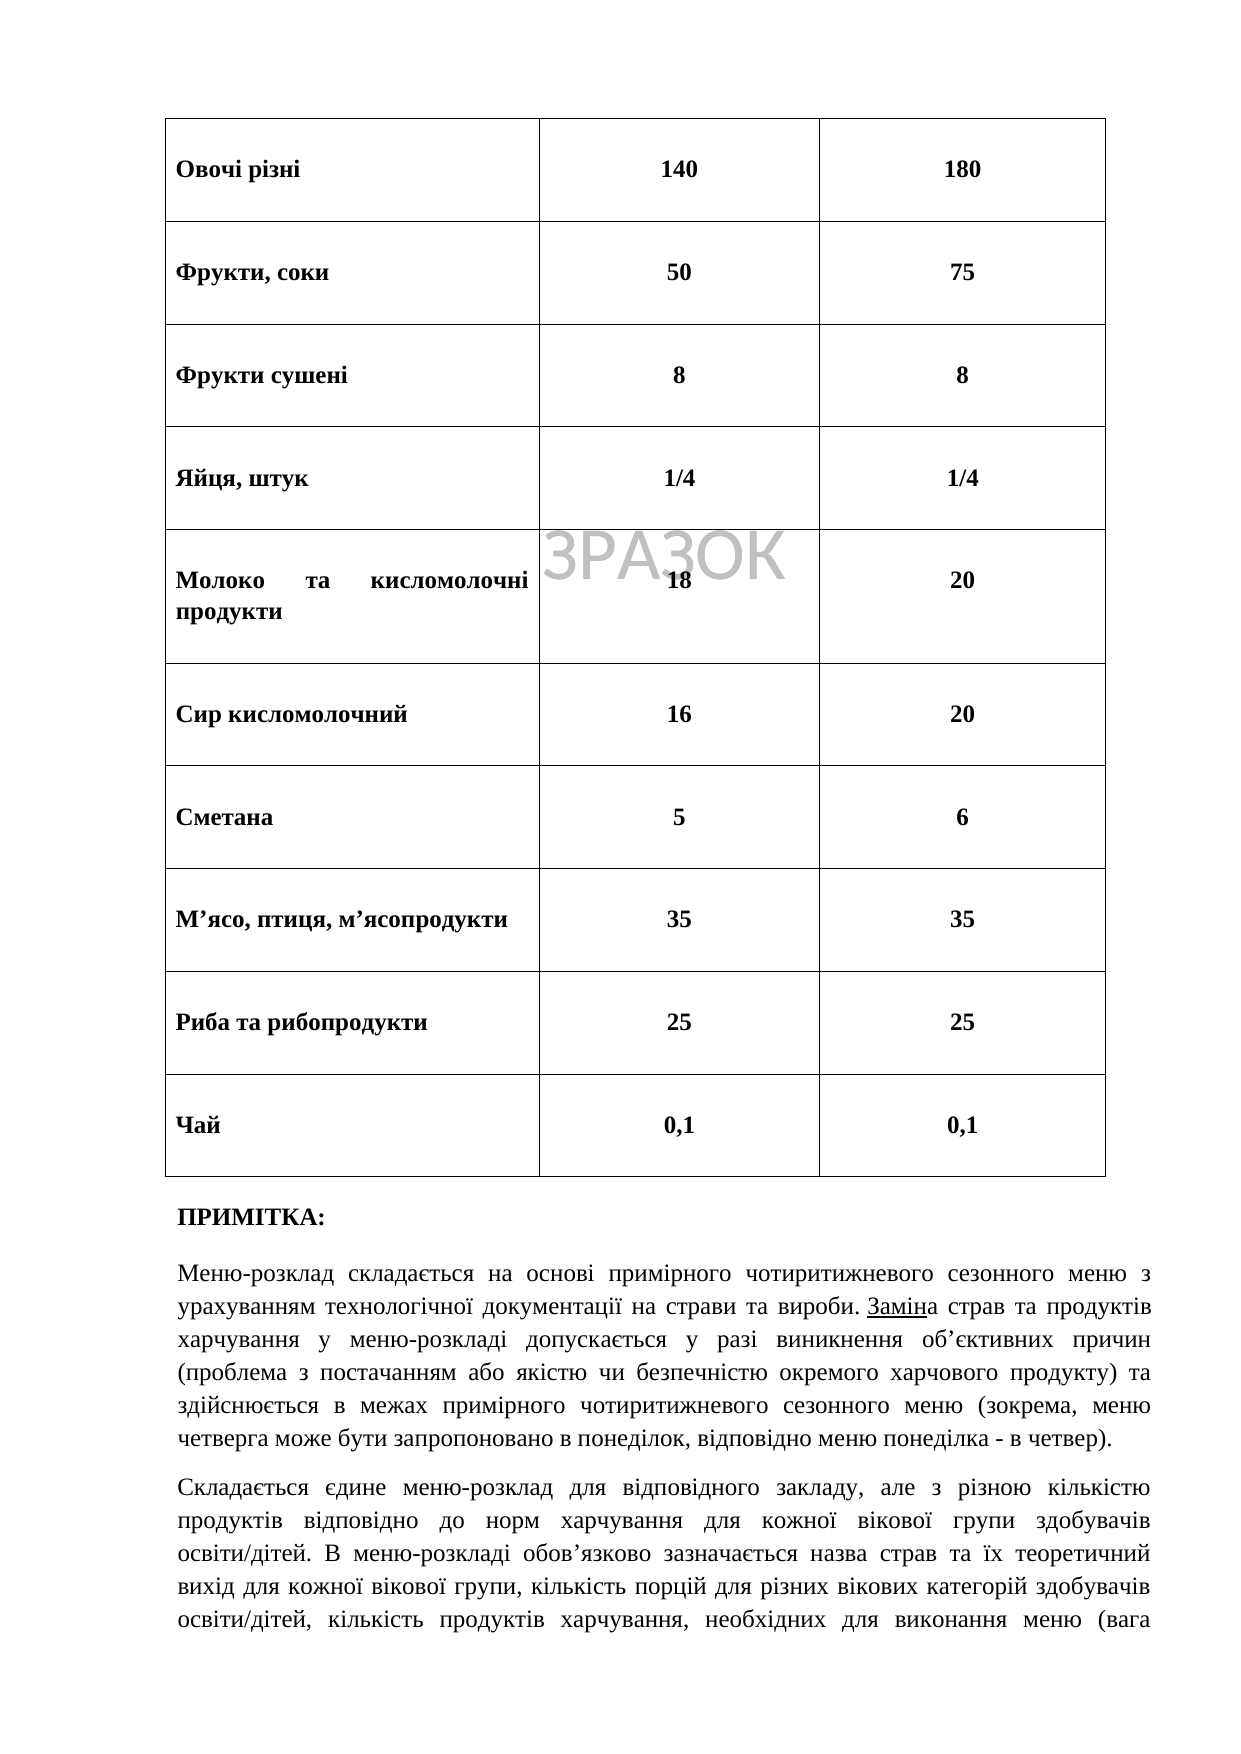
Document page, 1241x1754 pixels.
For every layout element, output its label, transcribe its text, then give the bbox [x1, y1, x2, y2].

table_cell 1/4 [820, 427, 1105, 529]
table_cell 35 [820, 869, 1105, 971]
table_cell 50 [540, 222, 819, 323]
table_cell Овочі різні [166, 119, 539, 221]
table_cell 20 [820, 530, 1105, 663]
table_cell 6 [820, 766, 1105, 868]
table_cell 180 [820, 119, 1105, 221]
table_cell 25 [540, 972, 819, 1073]
table_cell 140 [540, 119, 819, 221]
table_cell 5 [540, 766, 819, 868]
table_cell 75 [820, 222, 1105, 323]
table_cell 0,1 [820, 1075, 1105, 1176]
table_cell М’ясо, птиця, м’ясопродукти [166, 869, 539, 971]
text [177, 1472, 1152, 1633]
table_cell Чай [166, 1075, 539, 1176]
table_cell Сметана [166, 766, 539, 868]
table_cell Молоко та кисломолочні продукти [166, 530, 539, 663]
table_cell 1/4 [540, 427, 819, 529]
table_cell Сир кисломолочний [166, 664, 539, 765]
table_cell 0,1 [540, 1075, 819, 1176]
table_cell Фрукти сушені [166, 325, 539, 426]
table_cell Фрукти, соки [166, 222, 539, 323]
table_cell 20 [820, 664, 1105, 765]
table_cell 16 [540, 664, 819, 765]
text ПРИМІТКА: [177, 1202, 1152, 1231]
table_cell Риба та рибопродукти [166, 972, 539, 1073]
text Меню-розклад складається на основі примірного чотиритижневого сезонного меню з урахуванням технологічної документації на страви та вироби. Заміна страв та продуктів харчування у меню-розкладі допускається у разі виникнення об’єктивних причин (проблема з постачанням або якістю чи безпечністю окремого харчового продукту) та здійснюється в межах примірного чотиритижневого сезонного меню (зокрема, меню четверга може бути запропоновано в понеділок, відповідно меню понеділка - в четвер). [177, 1258, 1152, 1452]
table_cell 35 [540, 869, 819, 971]
table_cell 8 [820, 325, 1105, 426]
table_cell 25 [820, 972, 1105, 1073]
table_cell 8 [540, 325, 819, 426]
table_cell 18 [540, 530, 819, 663]
table_cell Яйця, штук [166, 427, 539, 529]
